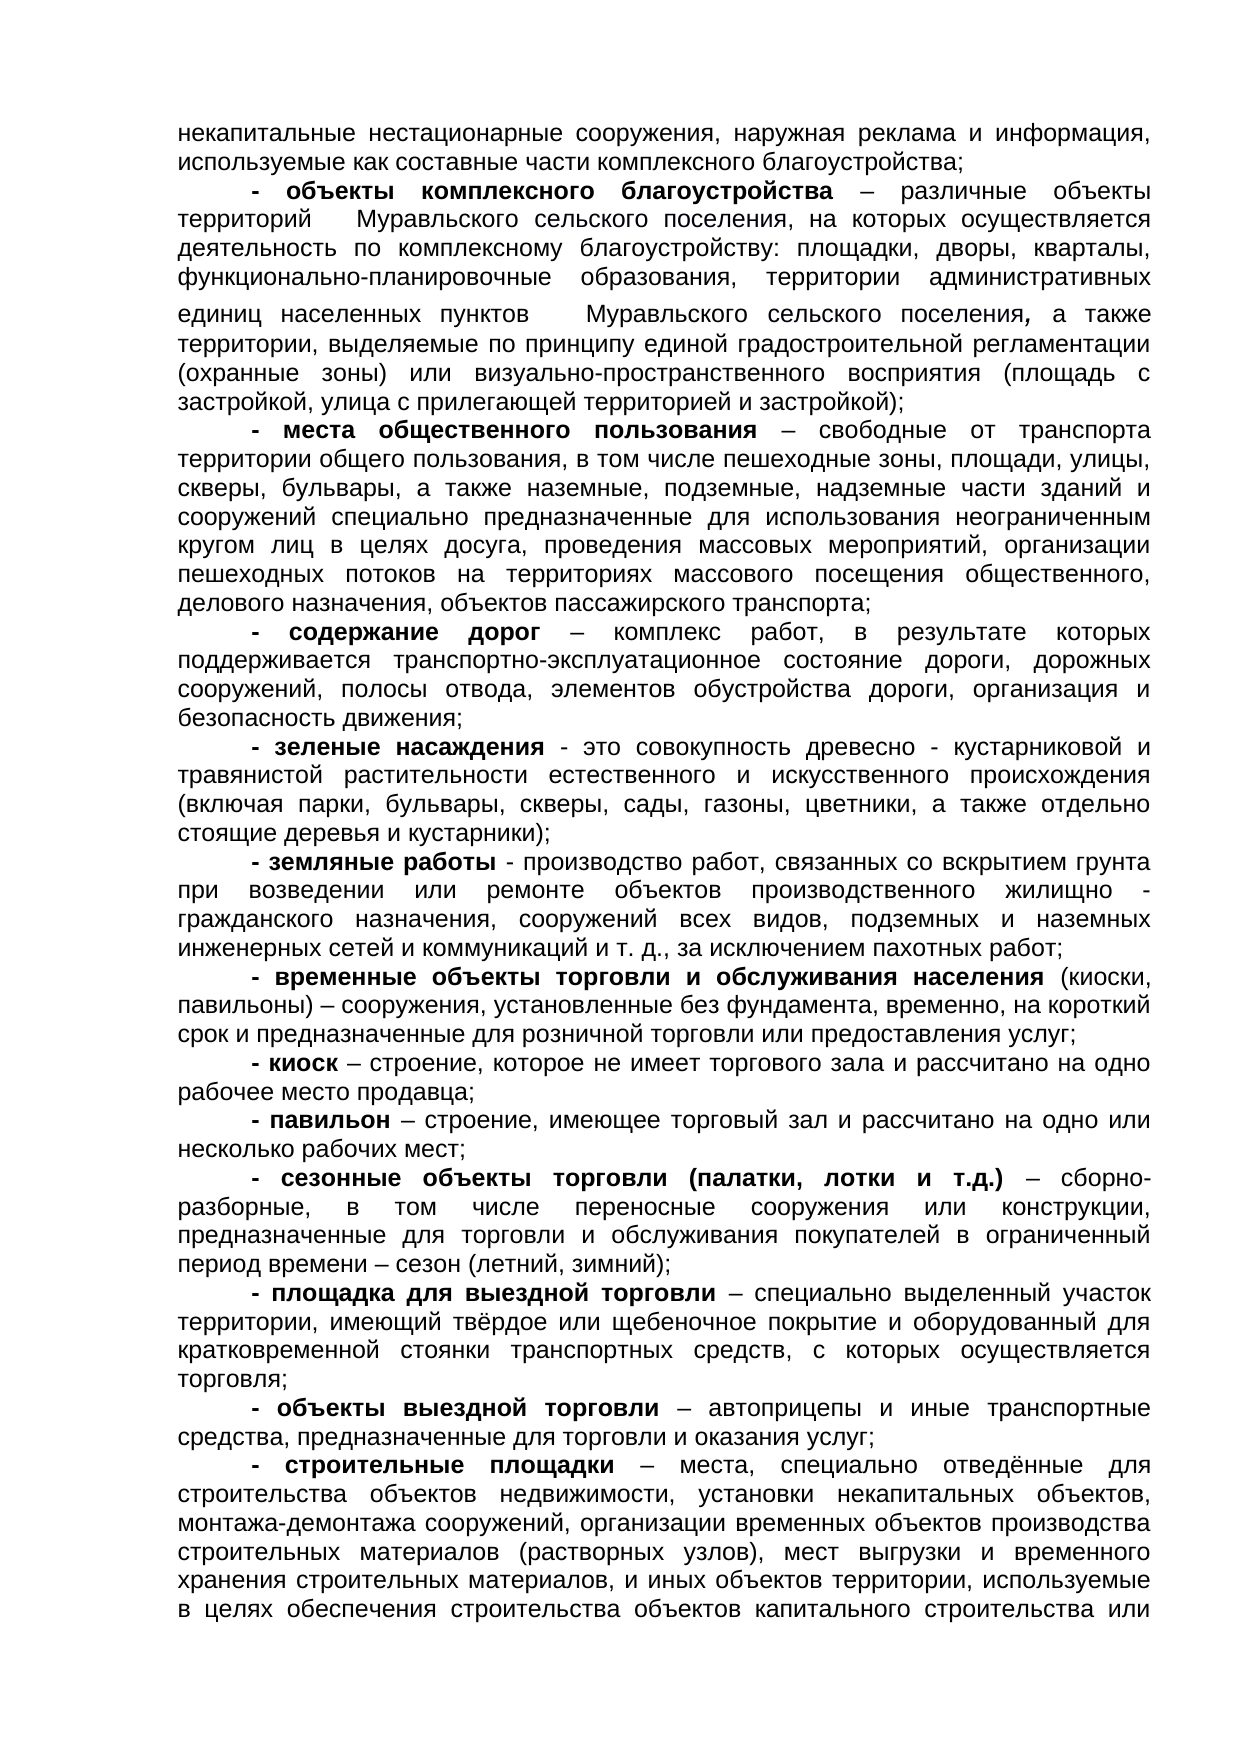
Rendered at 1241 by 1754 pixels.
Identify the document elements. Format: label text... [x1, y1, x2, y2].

text - временные объекты торговли и обслуживания населения (киоски, павильоны) – сооружения, установленные без фундамента, временно, на короткий срок и предназначенные для розничной торговли или предоставления услуг; [177, 962, 1152, 1048]
text - земляные работы - производство работ, связанных со вскрытием грунта при возведении или ремонте объектов производственного жилищно - гражданского назначения, сооружений всех видов, подземных и наземных инженерных сетей и коммуникаций и т. д., за исключением пахотных работ; [177, 847, 1152, 962]
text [177, 1450, 1152, 1623]
text - содержание дорог – комплекс работ, в результате которых поддерживается транспортно-эксплуатационное состояние дороги, дорожных сооружений, полосы отвода, элементов обустройства дороги, организация и безопасность движения; [177, 617, 1152, 732]
text - объекты выездной торговли – автоприцепы и иные транспортные средства, предназначенные для торговли и оказания услуг; [177, 1393, 1152, 1450]
text - павильон – строение, имеющее торговый зал и рассчитано на одно или несколько рабочих мест; [177, 1105, 1152, 1163]
text - площадка для выездной торговли – специально выделенный участок территории, имеющий твёрдое или щебеночное покрытие и оборудованный для кратковременной стоянки транспортных средств, с которых осуществляется торговля; [177, 1278, 1152, 1393]
text - зеленые насаждения - это совокупность древесно - кустарниковой и травянистой растительности естественного и искусственного происхождения (включая парки, бульвары, скверы, сады, газоны, цветники, а также отдельно стоящие деревья и кустарники); [177, 732, 1152, 847]
text - места общественного пользования – свободные от транспорта территории общего пользования, в том числе пешеходные зоны, площади, улицы, скверы, бульвары, а также наземные, подземные, надземные части зданий и сооружений специально предназначенные для использования неограниченным кругом лиц в целях досуга, проведения массовых мероприятий, организации пешеходных потоков на территориях массового посещения общественного, делового назначения, объектов пассажирского транспорта; [177, 415, 1152, 617]
text - сезонные объекты торговли (палатки, лотки и т.д.) – сборно-разборные, в том числе переносные сооружения или конструкции, предназначенные для торговли и обслуживания покупателей в ограниченный период времени – сезон (летний, зимний); [177, 1163, 1152, 1278]
text - киоск – строение, которое не имеет торгового зала и рассчитано на одно рабочее место продавца; [177, 1048, 1152, 1105]
text - объекты комплексного благоустройства – различные объекты территорий Муравльского сельского поселения, на которых осуществляется деятельность по комплексному благоустройству: площадки, дворы, кварталы, функционально-планировочные образования, территории административных единиц населенных пунктов Муравльского сельского поселения, а также территории, выделяемые по принципу единой градостроительной регламентации (охранные зоны) или визуально-пространственного восприятия (площадь с застройкой, улица с прилегающей территорией и застройкой); [177, 176, 1152, 415]
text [177, 118, 1152, 176]
